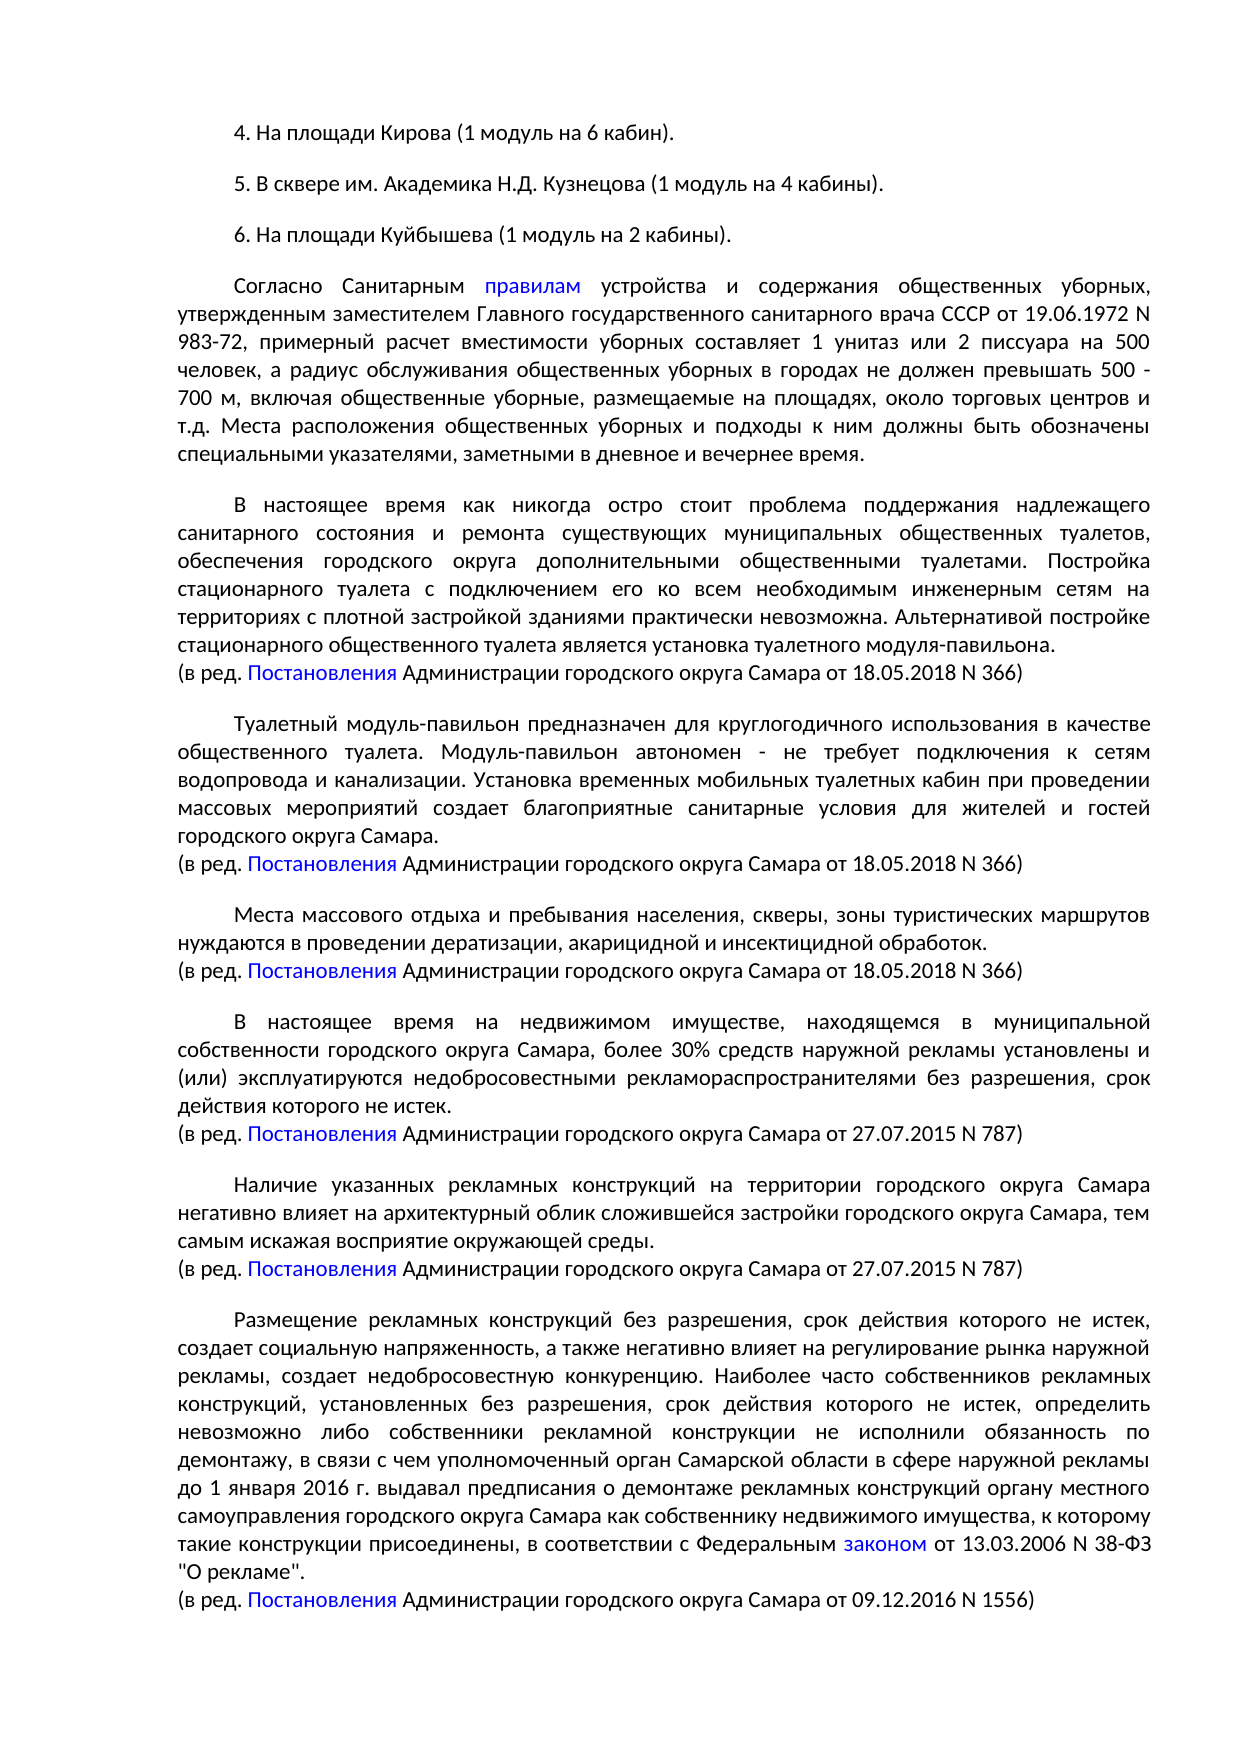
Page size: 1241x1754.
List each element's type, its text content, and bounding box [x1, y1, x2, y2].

text Согласно Санитарным правилам устройства и содержания общественных уборных, утвержденным заместителем Главного государственного санитарного врача СССР от 19.06.1972 N 983-72, примерный расчет вместимости уборных составляет 1 унитаз или 2 писсуара на 500 человек, а радиус обслуживания общественных уборных в городах не должен превышать 500 - 700 м, включая общественные уборные, размещаемые на площадях, около торговых центров и т.д. Места расположения общественных уборных и подходы к ним должны быть обозначены специальными указателями, заметными в дневное и вечернее время. [177, 271, 1152, 467]
text (в ред. Постановления Администрации городского округа Самара от 18.05.2018 N 366) [177, 658, 1152, 686]
text Места массового отдыха и пребывания населения, скверы, зоны туристических маршрутов нуждаются в проведении дератизации, акарицидной и инсектицидной обработок. [177, 900, 1152, 956]
text (в ред. Постановления Администрации городского округа Самара от 27.07.2015 N 787) [177, 1254, 1152, 1282]
text 6. На площади Куйбышева (1 модуль на 2 кабины). [177, 220, 1152, 248]
text 4. На площади Кирова (1 модуль на 6 кабин). [177, 118, 1152, 146]
text (в ред. Постановления Администрации городского округа Самара от 27.07.2015 N 787) [177, 1119, 1152, 1147]
text В настоящее время как никогда остро стоит проблема поддержания надлежащего санитарного состояния и ремонта существующих муниципальных общественных туалетов, обеспечения городского округа дополнительными общественными туалетами. Постройка стационарного туалета с подключением его ко всем необходимым инженерным сетям на территориях с плотной застройкой зданиями практически невозможна. Альтернативой постройке стационарного общественного туалета является установка туалетного модуля-павильона. [177, 490, 1152, 658]
text 5. В сквере им. Академика Н.Д. Кузнецова (1 модуль на 4 кабины). [177, 169, 1152, 197]
text Размещение рекламных конструкций без разрешения, срок действия которого не истек, создает социальную напряженность, а также негативно влияет на регулирование рынка наружной рекламы, создает недобросовестную конкуренцию. Наиболее часто собственников рекламных конструкций, установленных без разрешения, срок действия которого не истек, определить невозможно либо собственники рекламной конструкции не исполнили обязанность по демонтажу, в связи с чем уполномоченный орган Самарской области в сфере наружной рекламы до 1 января 2016 г. выдавал предписания о демонтаже рекламных конструкций органу местного самоуправления городского округа Самара как собственнику недвижимого имущества, к которому такие конструкции присоединены, в соответствии с Федеральным законом от 13.03.2006 N 38-ФЗ "О рекламе". [177, 1305, 1152, 1585]
text Туалетный модуль-павильон предназначен для круглогодичного использования в качестве общественного туалета. Модуль-павильон автономен - не требует подключения к сетям водопровода и канализации. Установка временных мобильных туалетных кабин при проведении массовых мероприятий создает благоприятные санитарные условия для жителей и гостей городского округа Самара. [177, 709, 1152, 849]
text (в ред. Постановления Администрации городского округа Самара от 18.05.2018 N 366) [177, 956, 1152, 984]
text Наличие указанных рекламных конструкций на территории городского округа Самара негативно влияет на архитектурный облик сложившейся застройки городского округа Самара, тем самым искажая восприятие окружающей среды. [177, 1170, 1152, 1254]
text (в ред. Постановления Администрации городского округа Самара от 09.12.2016 N 1556) [177, 1585, 1152, 1613]
text В настоящее время на недвижимом имуществе, находящемся в муниципальной собственности городского округа Самара, более 30% средств наружной рекламы установлены и (или) эксплуатируются недобросовестными рекламораспространителями без разрешения, срок действия которого не истек. [177, 1007, 1152, 1119]
text (в ред. Постановления Администрации городского округа Самара от 18.05.2018 N 366) [177, 849, 1152, 877]
